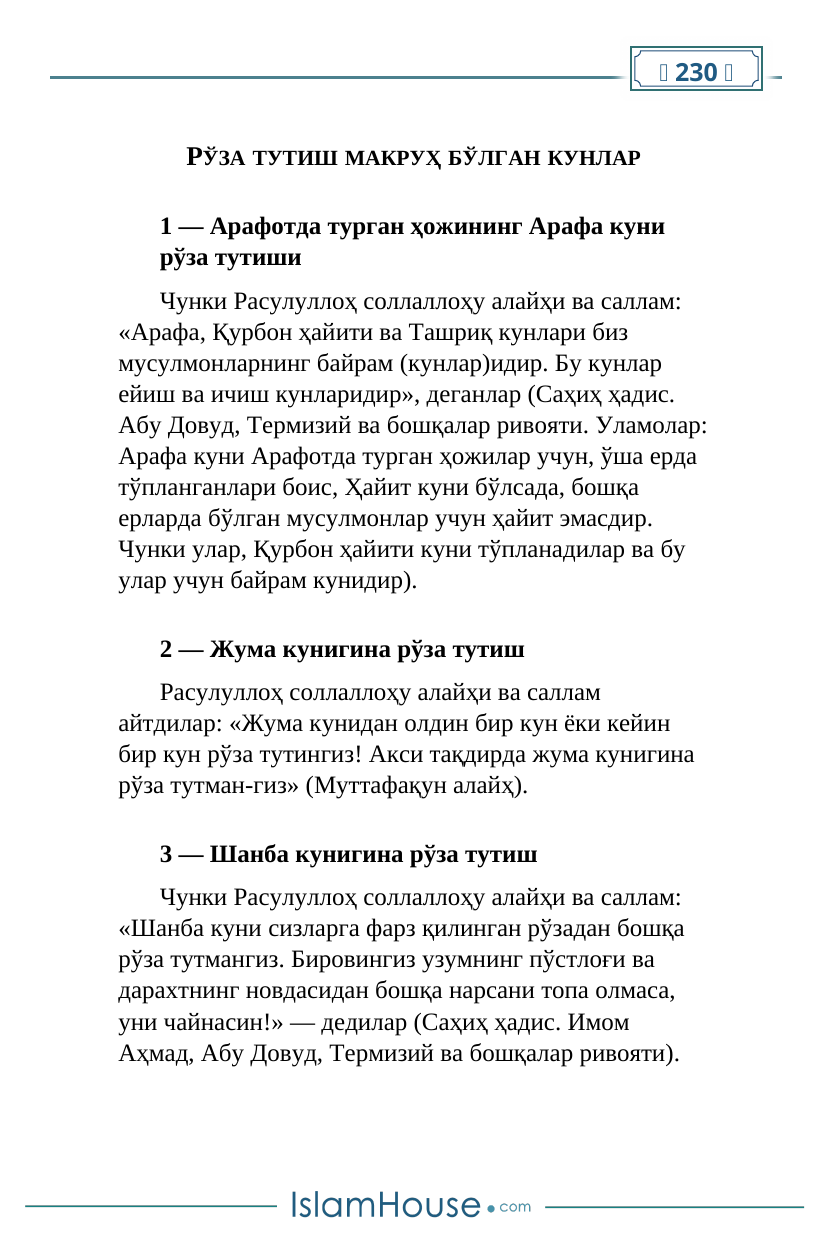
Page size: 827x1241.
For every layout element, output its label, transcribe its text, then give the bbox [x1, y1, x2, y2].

picture [18, 1186, 277, 1223]
text 1 — Арафотда турган ҳожининг Арафа куни рўза тутиши [159, 211, 709, 271]
text Чунки Расулуллоҳ соллаллоҳу алайҳи ва саллам: «Арафа, Қурбон ҳайити ва Ташриқ кунлари биз мусулмонларнинг байрам (кунлар)идир. Бу кунлар ейиш ва ичиш кунларидир», деганлар (Саҳиҳ ҳадис. Абу Довуд, Термизий ва бошқалар ривояти. Уламолар: Арафа куни Арафотда турган ҳожилар учун, ўша ерда тўпланганлари боис, Ҳайит куни бўлсада, бошқа ерларда бўлган мусулмонлар учун ҳайит эмасдир. Чунки улар, Қурбон ҳайити куни тўпланадилар ва бу улар учун байрам кунидир). [118, 286, 709, 594]
picture [284, 1186, 805, 1224]
text Чунки Расулуллоҳ соллаллоҳу алайҳи ва саллам: «Шанба куни сизларга фарз қилинган рўзадан бошқа рўза тутмангиз. Бировингиз узумнинг пўстлоғи ва дарахтнинг новдасидан бошқа нарсани топа олмаса, уни чайнасин!» — дедилар (Саҳиҳ ҳадис. Имом Аҳмад, Абу Довуд, Термизий ва бошқалар ривояти). [118, 882, 709, 1066]
text Рўза тутиш макруҳ бўлган кунлар [118, 140, 709, 171]
text 2 — Жума кунигина рўза тутиш [159, 634, 709, 662]
text Расулуллоҳ соллаллоҳу алайҳи ва саллам айтдилар: «Жума кунидан олдин бир кун ёки кейин бир кун рўза тутингиз! Акси тақдирда жума кунигина рўза тутман-гиз» (Муттафақун алайҳ). [118, 677, 709, 799]
text 3 — Шанба кунигина рўза тутиш [159, 839, 709, 868]
